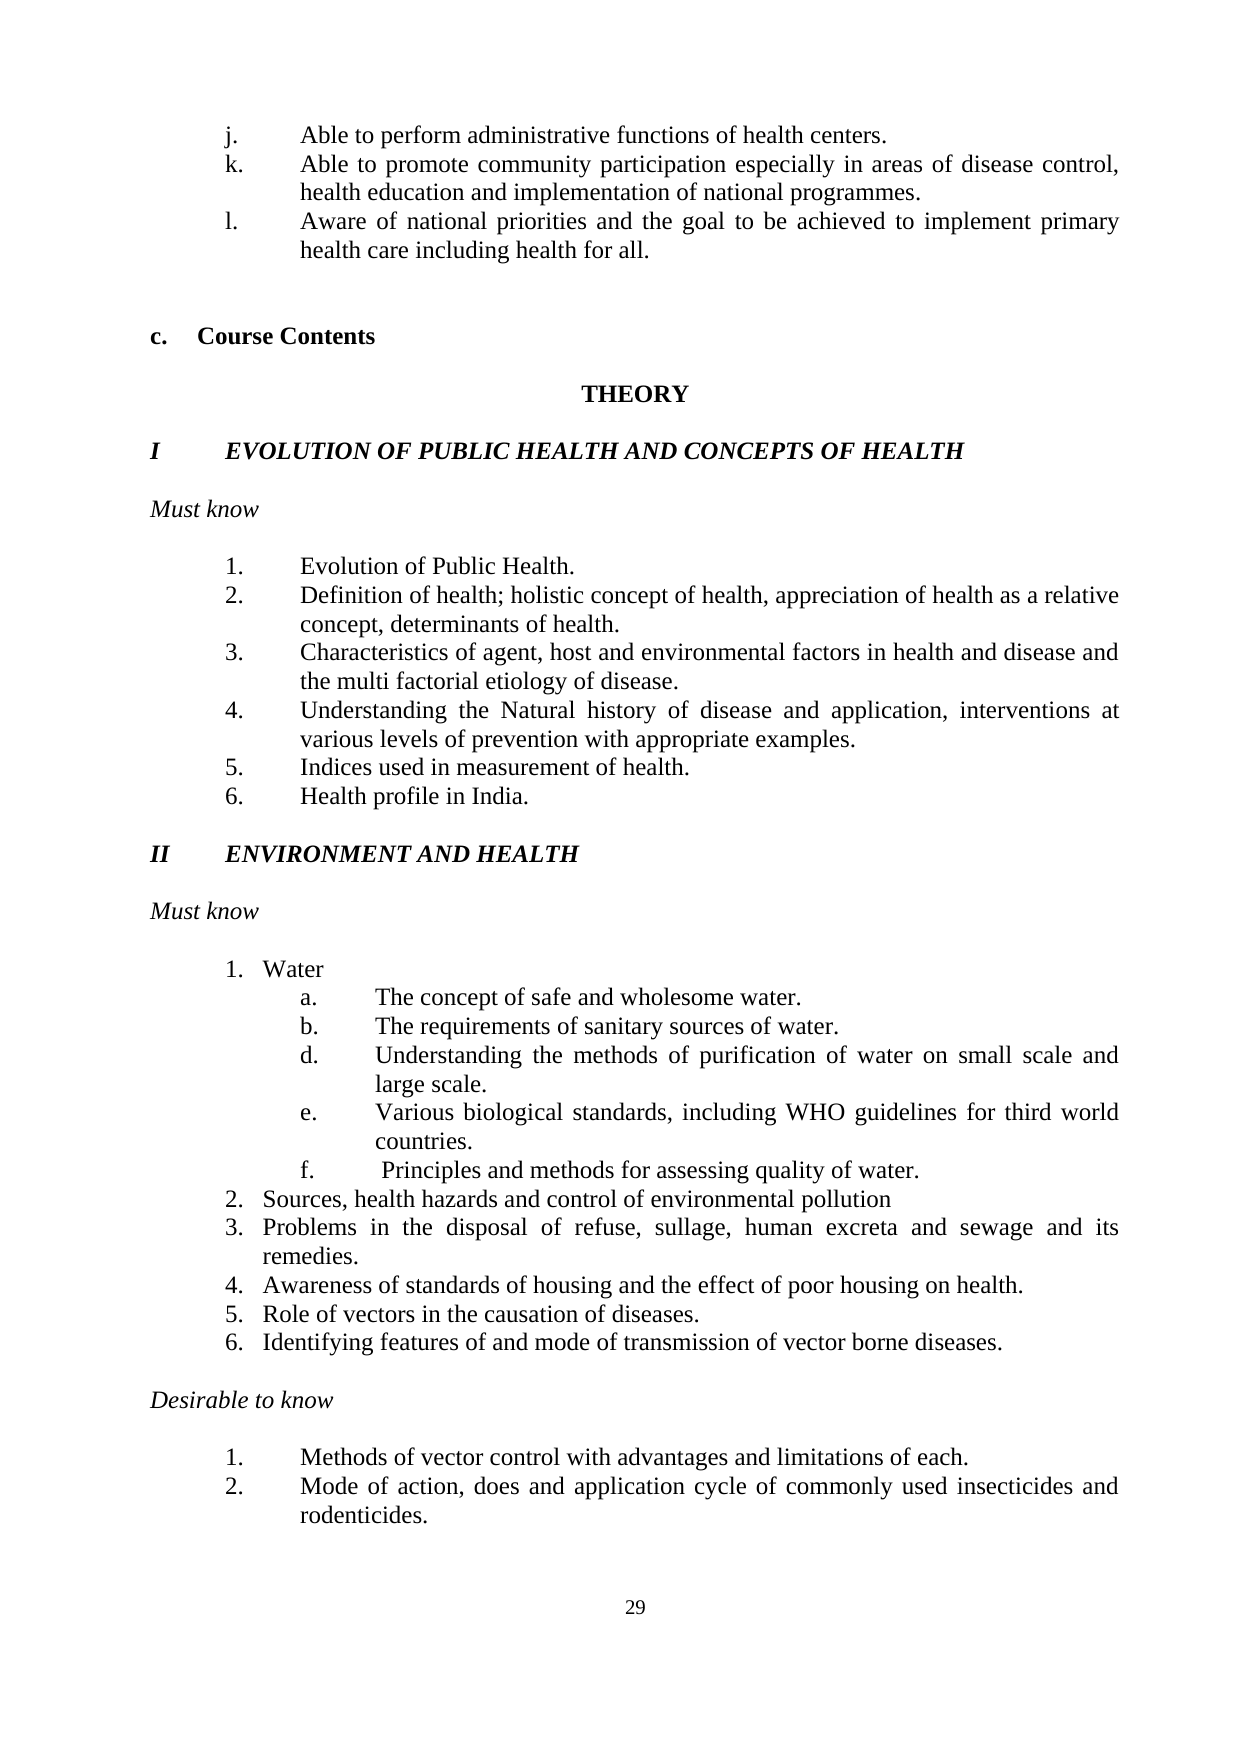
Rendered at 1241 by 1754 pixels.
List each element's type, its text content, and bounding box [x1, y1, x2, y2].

list Evolution of Public Health. [225, 551, 1120, 580]
list Understanding the Natural history of disease and application, interventions at various levels of prevention with appropriate examples. [225, 695, 1120, 752]
text I EVOLUTION OF PUBLIC HEALTH AND CONCEPTS OF HEALTH [150, 436, 1120, 465]
list Problems in the disposal of refuse, sullage, human excreta and sewage and its remedies. [225, 1212, 1120, 1270]
list Course Contents [150, 321, 1120, 350]
list Awareness of standards of housing and the effect of poor housing on health. [225, 1270, 1120, 1299]
list Characteristics of agent, host and environmental factors in health and disease and the multi factorial etiology of disease. [225, 637, 1120, 695]
list Methods of vector control with advantages and limitations of each. [225, 1442, 1120, 1471]
list Health profile in India. [225, 781, 1120, 810]
list Principles and methods for assessing quality of water. [300, 1155, 1120, 1184]
text Must know [150, 494, 1120, 522]
list Identifying features of and mode of transmission of vector borne diseases. [225, 1327, 1120, 1356]
list Sources, health hazards and control of environmental pollution [225, 1184, 1120, 1212]
list Mode of action, does and application cycle of commonly used insecticides and rodenticides. [225, 1471, 1120, 1529]
list Various biological standards, including WHO guidelines for third world countries. [300, 1097, 1120, 1155]
text II ENVIRONMENT AND HEALTH [150, 839, 1120, 867]
list Role of vectors in the causation of diseases. [225, 1299, 1120, 1327]
text THEORY [150, 379, 1120, 407]
list Definition of health; holistic concept of health, appreciation of health as a relative concept, determinants of health. [225, 580, 1120, 637]
text a. The concept of safe and wholesome water. [225, 982, 1120, 1011]
text Desirable to know [150, 1385, 1120, 1414]
list Water [225, 954, 1120, 982]
text Must know [150, 896, 1120, 925]
list Able to perform administrative functions of health centers. [225, 120, 1120, 149]
text b. The requirements of sanitary sources of water. [300, 1011, 1120, 1040]
list Aware of national priorities and the goal to be achieved to implement primary health care including health for all. [225, 206, 1120, 264]
list Understanding the methods of purification of water on small scale and large scale. [300, 1040, 1120, 1097]
list Indices used in measurement of health. [225, 752, 1120, 781]
list Able to promote community participation especially in areas of disease control, health education and implementation of national programmes. [225, 149, 1120, 206]
